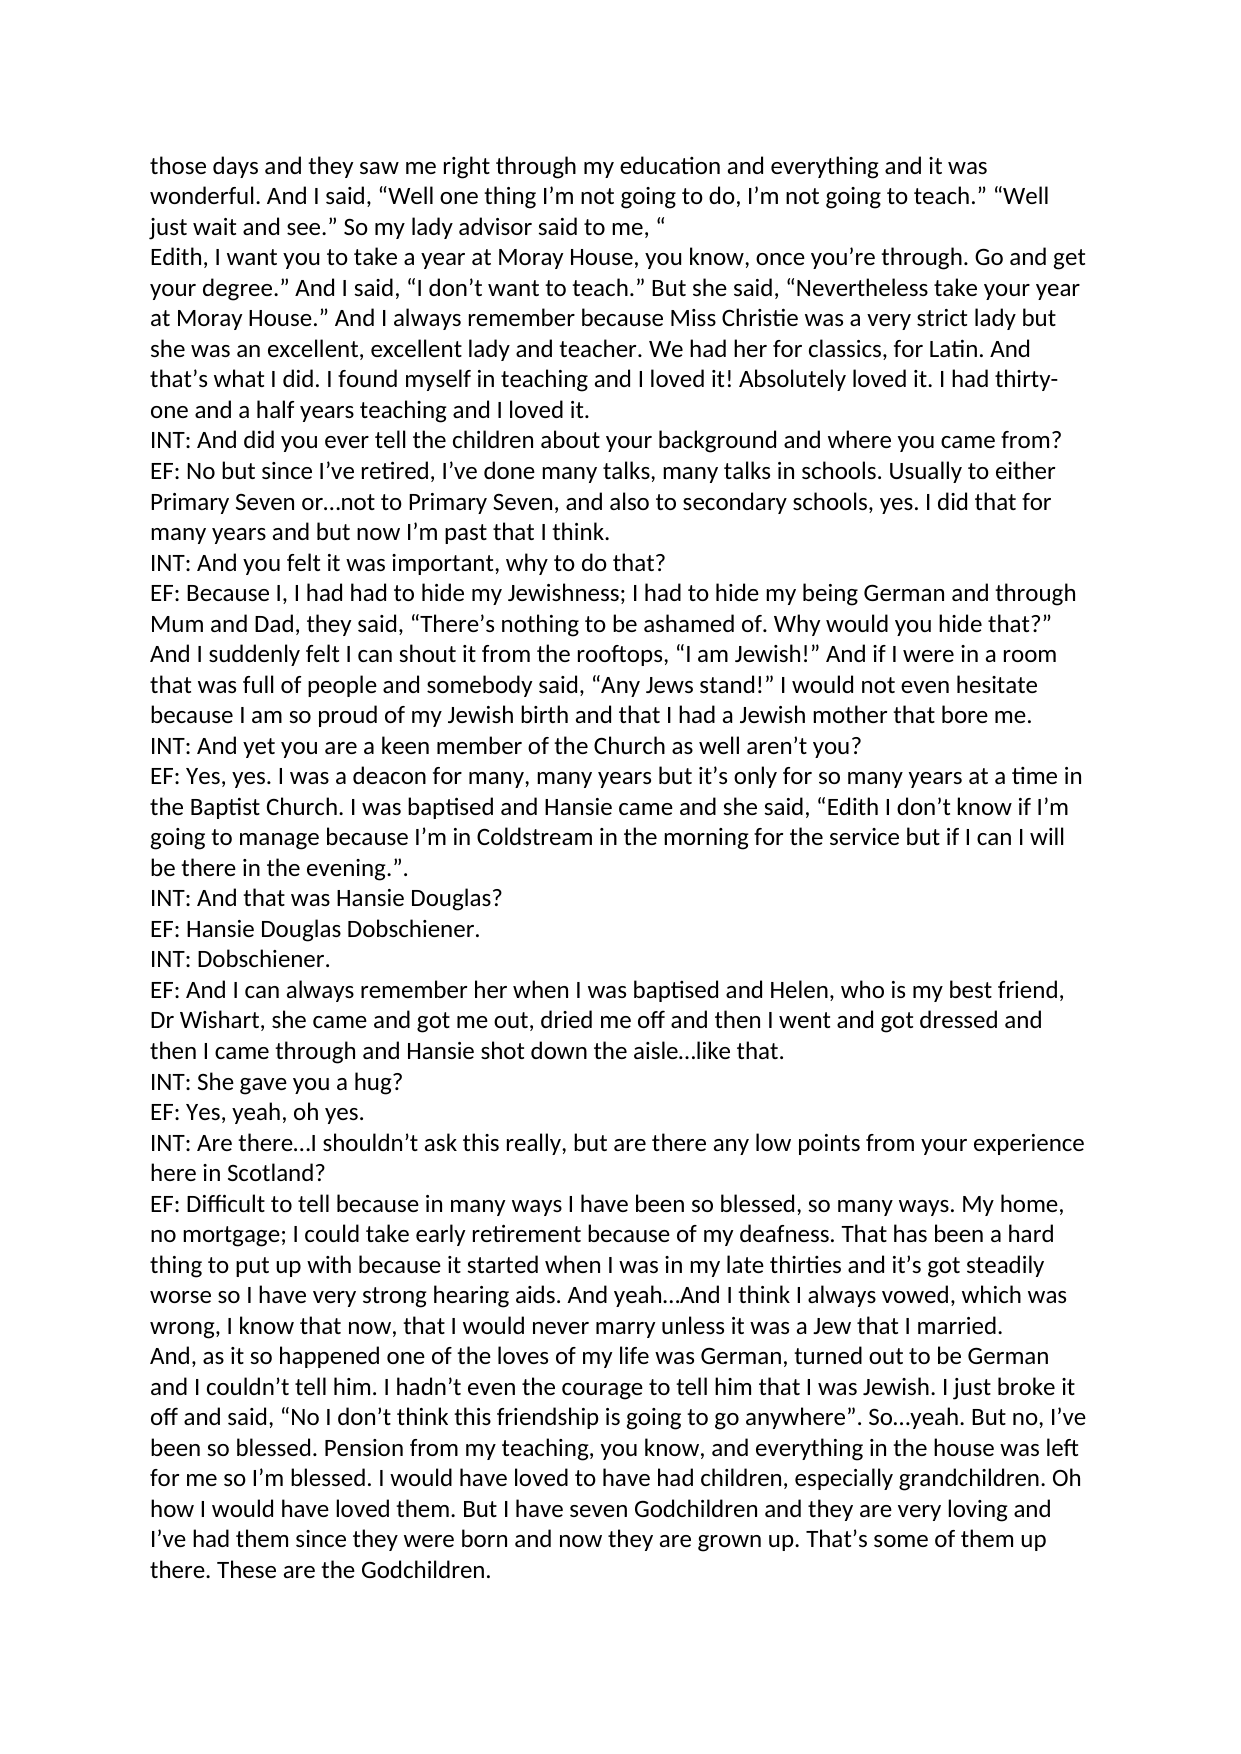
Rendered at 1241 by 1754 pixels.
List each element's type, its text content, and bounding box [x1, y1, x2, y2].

text EF: And I can always remember her when I was baptised and Helen, who is my best friend, Dr Wishart, she came and got me out, dried me off and then I went and got dressed and then I came through and Hansie shot down the aisle…like that. [150, 974, 1090, 1066]
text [150, 150, 1090, 242]
text EF: Hansie Douglas Dobschiener. [150, 913, 1090, 943]
text INT: She gave you a hug? [150, 1066, 1090, 1096]
text INT: And you felt it was important, why to do that? [150, 547, 1090, 577]
text EF: No but since I’ve retired, I’ve done many talks, many talks in schools. Usually to either Primary Seven or…not to Primary Seven, and also to secondary schools, yes. I did that for many years and but now I’m past that I think. [150, 455, 1090, 547]
text INT: Are there…I shouldn’t ask this really, but are there any low points from your experience here in Scotland? [150, 1127, 1090, 1188]
text INT: And yet you are a keen member of the Church as well aren’t you? [150, 730, 1090, 760]
text EF: Because I, I had had to hide my Jewishness; I had to hide my being German and through Mum and Dad, they said, “There’s nothing to be ashamed of. Why would you hide that?” And I suddenly felt I can shout it from the rooftops, “I am Jewish!” And if I were in a room that was full of people and somebody said, “Any Jews stand!” I would not even hesitate because I am so proud of my Jewish birth and that I had a Jewish mother that bore me. [150, 577, 1090, 730]
text And, as it so happened one of the loves of my life was German, turned out to be German and I couldn’t tell him. I hadn’t even the courage to tell him that I was Jewish. I just broke it off and said, “No I don’t think this friendship is going to go anywhere”. So…yeah. But no, I’ve been so blessed. Pension from my teaching, you know, and everything in the house was left for me so I’m blessed. I would have loved to have had children, especially grandchildren. Oh how I would have loved them. But I have seven Godchildren and they are very loving and I’ve had them since they were born and now they are grown up. That’s some of them up there. These are the Godchildren. [150, 1340, 1090, 1584]
text EF: Yes, yeah, oh yes. [150, 1096, 1090, 1127]
text INT: And did you ever tell the children about your background and where you came from? [150, 425, 1090, 455]
text EF: Difficult to tell because in many ways I have been so blessed, so many ways. My home, no mortgage; I could take early retirement because of my deafness. That has been a hard thing to put up with because it started when I was in my late thirties and it’s got steadily worse so I have very strong hearing aids. And yeah…And I think I always vowed, which was wrong, I know that now, that I would never marry unless it was a Jew that I married. [150, 1188, 1090, 1340]
text INT: Dobschiener. [150, 943, 1090, 974]
text INT: And that was Hansie Douglas? [150, 882, 1090, 913]
text Edith, I want you to take a year at Moray House, you know, once you’re through. Go and get your degree.” And I said, “I don’t want to teach.” But she said, “Nevertheless take your year at Moray House.” And I always remember because Miss Christie was a very strict lady but she was an excellent, excellent lady and teacher. We had her for classics, for Latin. And that’s what I did. I found myself in teaching and I loved it! Absolutely loved it. I had thirty-one and a half years teaching and I loved it. [150, 242, 1090, 425]
text EF: Yes, yes. I was a deacon for many, many years but it’s only for so many years at a time in the Baptist Church. I was baptised and Hansie came and she said, “Edith I don’t know if I’m going to manage because I’m in Coldstream in the morning for the service but if I can I will be there in the evening.”. [150, 760, 1090, 882]
